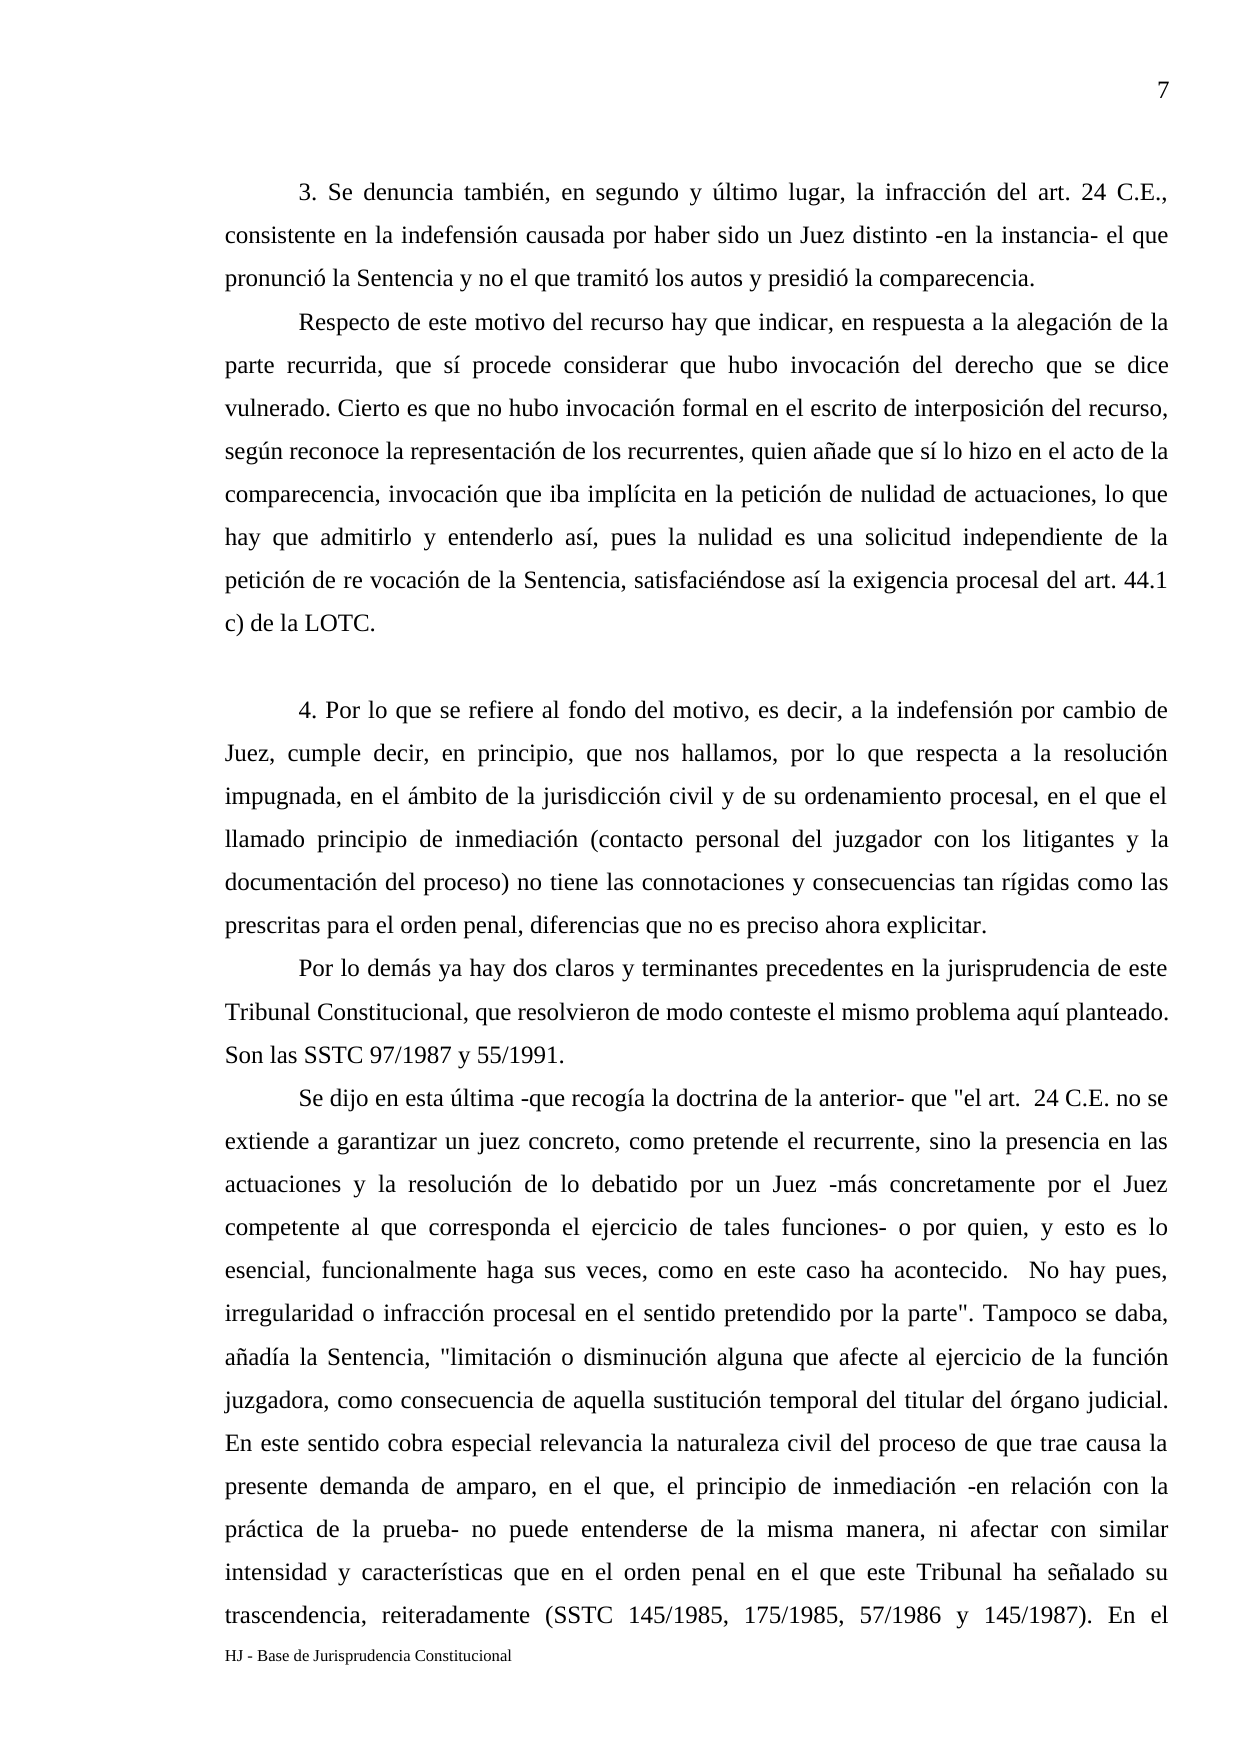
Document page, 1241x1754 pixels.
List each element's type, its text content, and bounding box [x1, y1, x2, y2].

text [224, 1083, 1169, 1629]
text 4. Por lo que se refiere al fondo del motivo, es decir, a la indefensión por cambio de Juez, cumple decir, en principio, que nos hallamos, por lo que respecta a la resolución impugnada, en el ámbito de la jurisdicción civil y de su ordenamiento procesal, en el que el llamado principio de inmediación (contacto personal del juzgador con los litigantes y la documentación del proceso) no tiene las connotaciones y consecuencias tan rígidas como las prescritas para el orden penal, diferencias que no es preciso ahora explicitar. [224, 695, 1169, 939]
text 3. Se denuncia también, en segundo y último lugar, la infracción del art. 24 C.E., consistente en la indefensión causada por haber sido un Juez distinto -en la instancia- el que pronunció la Sentencia y no el que tramitó los autos y presidió la comparecencia. [224, 177, 1169, 292]
text Por lo demás ya hay dos claros y terminantes precedentes en la jurisprudencia de este Tribunal Constitucional, que resolvieron de modo conteste el mismo problema aquí planteado. Son las SSTC 97/1987 y 55/1991. [224, 953, 1169, 1068]
text Respecto de este motivo del recurso hay que indicar, en respuesta a la alegación de la parte recurrida, que sí procede considerar que hubo invocación del derecho que se dice vulnerado. Cierto es que no hubo invocación formal en el escrito de interposición del recurso, según reconoce la representación de los recurrentes, quien añade que sí lo hizo en el acto de la comparecencia, invocación que iba implícita en la petición de nulidad de actuaciones, lo que hay que admitirlo y entenderlo así, pues la nulidad es una solicitud independiente de la petición de re vocación de la Sentencia, satisfaciéndose así la exigencia procesal del art. 44.1 c) de la LOTC. [224, 307, 1169, 637]
